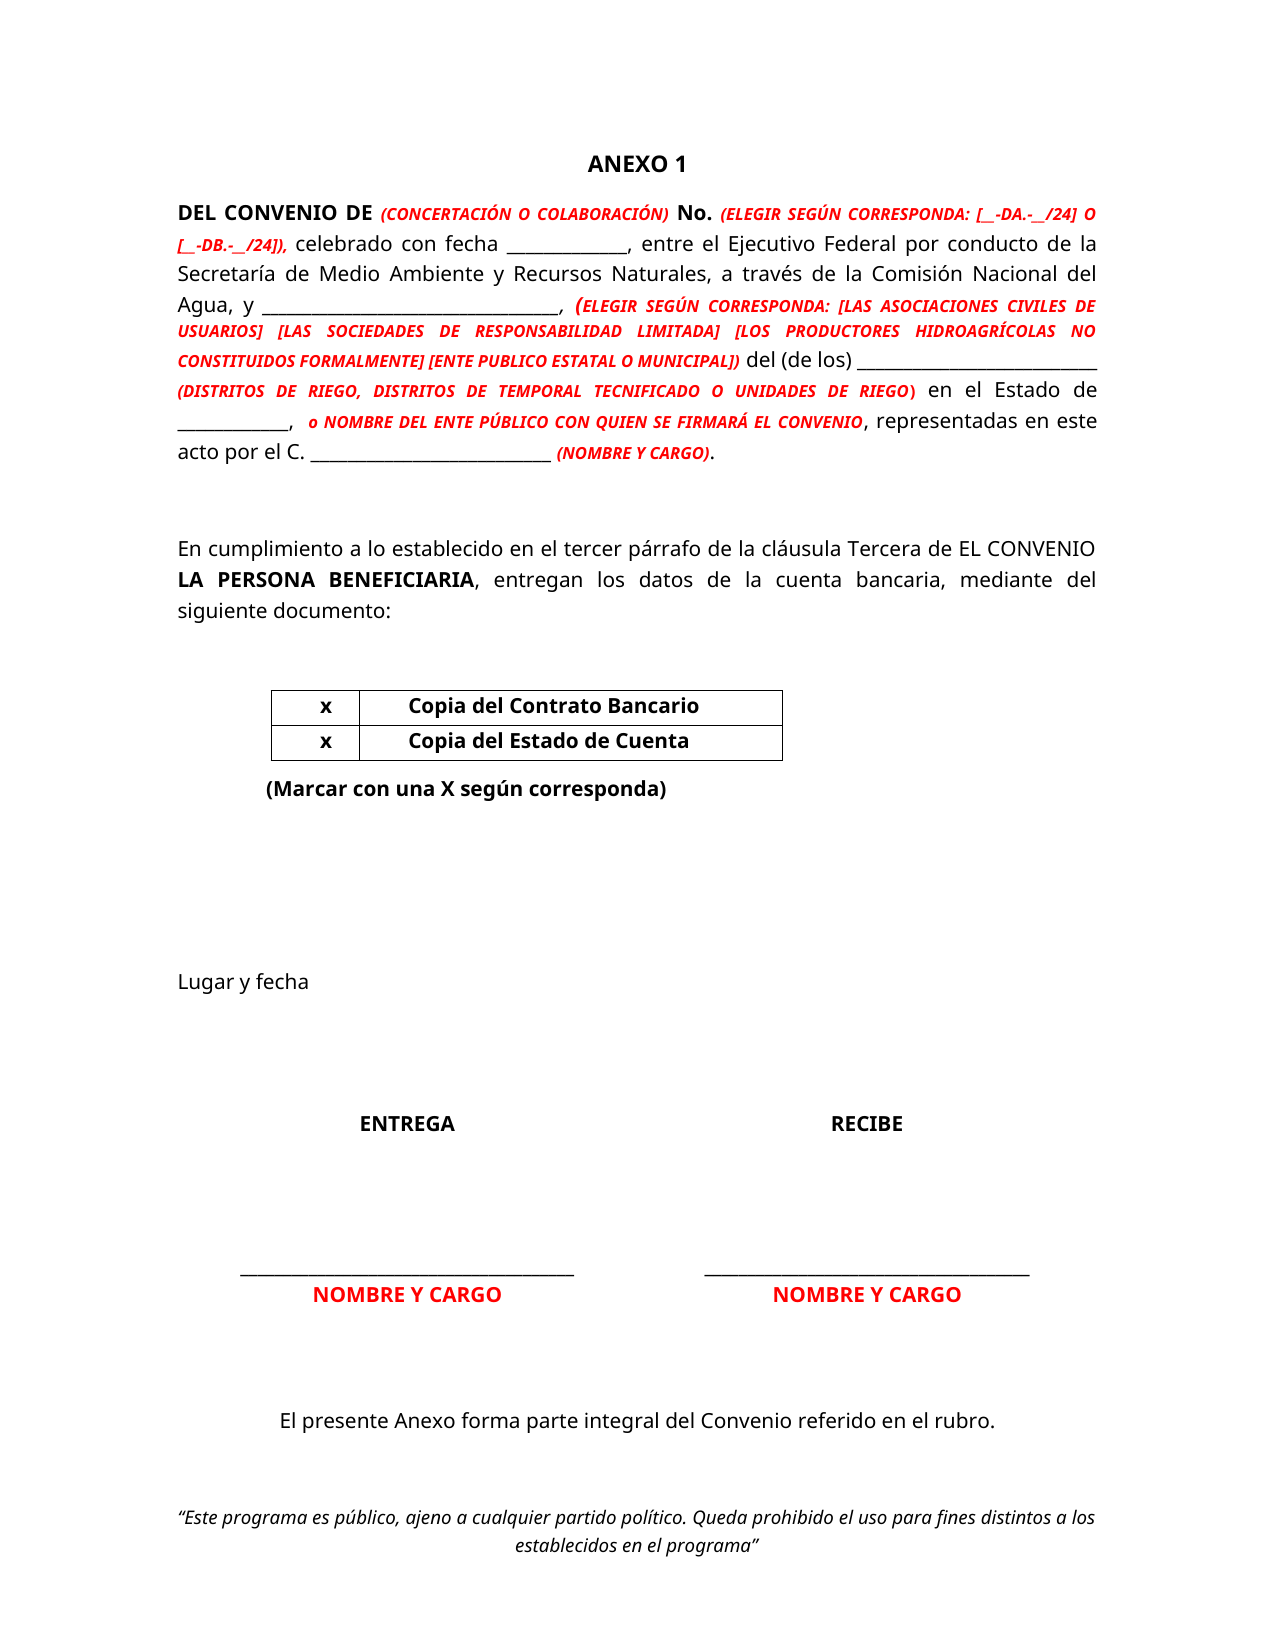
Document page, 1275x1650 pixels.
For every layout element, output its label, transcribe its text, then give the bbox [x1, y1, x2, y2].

table_cell _______________________________________ NOMBRE Y CARGO [177, 1138, 637, 1308]
table_header Copia del Contrato Bancario [360, 691, 782, 725]
table_cell ______________________________________ NOMBRE Y CARGO [637, 1138, 1097, 1308]
text En cumplimiento a lo establecido en el tercer párrafo de la cláusula Tercera de EL CONVENIO LA PERSONA BENEFICIARIA, entregan los datos de la cuenta bancaria, mediante del siguiente documento: [177, 534, 1098, 624]
table_cell x [272, 726, 359, 760]
table_header ENTREGA [177, 1109, 637, 1138]
table_header x [272, 691, 359, 725]
text (Marcar con una X según corresponda) [266, 774, 1098, 802]
text ANEXO 1 [177, 148, 1098, 179]
text DEL CONVENIO DE (CONCERTACIÓN O COLABORACIÓN) No. (ELEGIR SEGÚN CORRESPONDA: [__-DA.-__/24] O [__-DB.-__/24]), celebrado con fecha _____________, entre el Ejecutivo Federal por conducto de la Secretaría de Medio Ambiente y Recursos Naturales, a través de la Comisión Nacional del Agua, y ____________________________________, (ELEGIR SEGÚN CORRESPONDA: [LAS ASOCIACIONES CIVILES DE USUARIOS] [LAS SOCIEDADES DE RESPONSABILIDAD LIMITADA] [LOS PRODUCTORES HIDROAGRÍCOLAS NO CONSTITUIDOS FORMALMENTE] [ENTE PUBLICO ESTATAL O MUNICIPAL]) del (de los) __________________________ (DISTRITOS DE RIEGO, DISTRITOS DE TEMPORAL TECNIFICADO O UNIDADES DE RIEGO) en el Estado de ____________, o NOMBRE DEL ENTE PÚBLICO CON QUIEN SE FIRMARÁ EL CONVENIO, representadas en este acto por el C. __________________________ (NOMBRE Y CARGO). [177, 198, 1098, 465]
table_header RECIBE [637, 1109, 1097, 1138]
table_cell Copia del Estado de Cuenta [360, 726, 782, 760]
text Lugar y fecha [177, 967, 1098, 996]
text El presente Anexo forma parte integral del Convenio referido en el rubro. [177, 1406, 1098, 1434]
